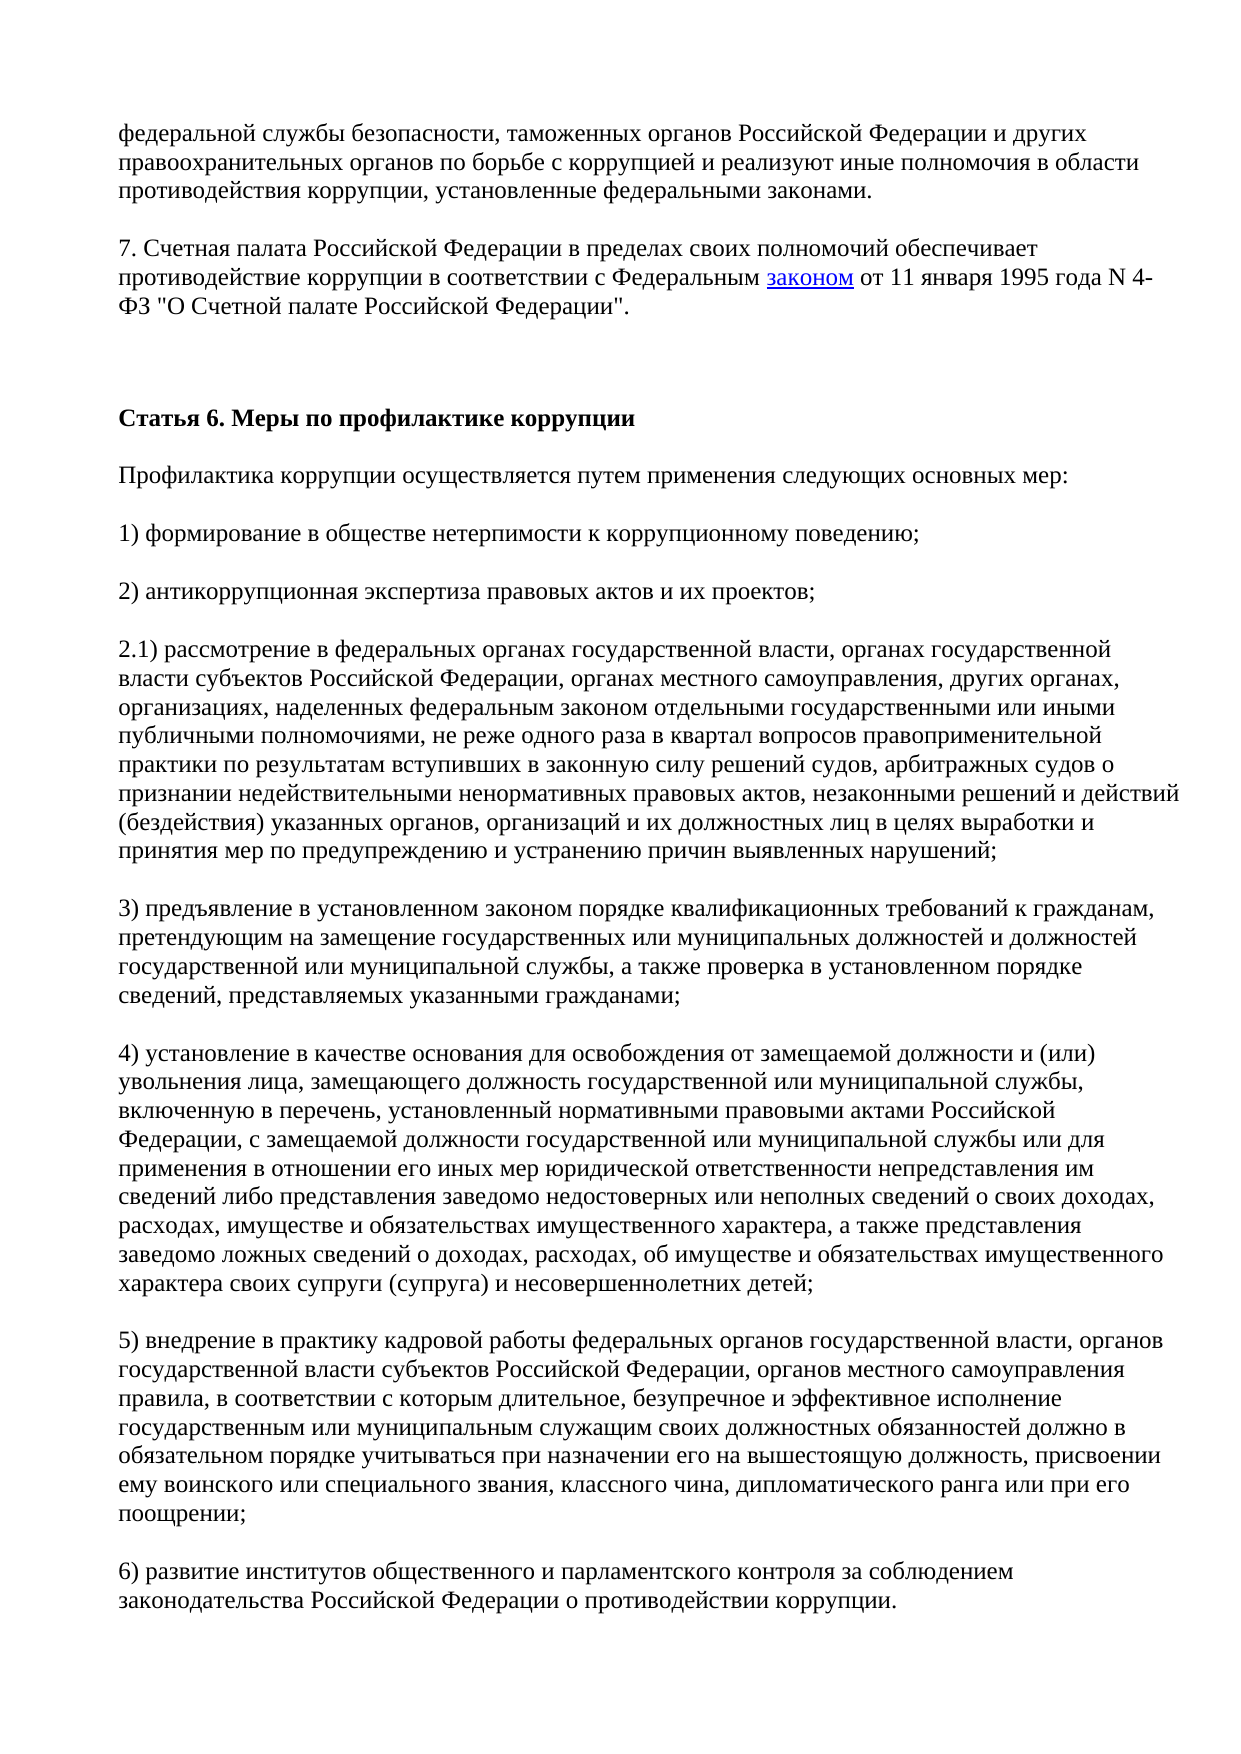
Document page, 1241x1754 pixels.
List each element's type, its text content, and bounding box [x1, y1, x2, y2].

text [118, 118, 1181, 204]
text 2) антикоррупционная экспертиза правовых актов и их проектов; [118, 576, 1181, 605]
text 2.1) рассмотрение в федеральных органах государственной власти, органах государственной власти субъектов Российской Федерации, органах местного самоуправления, других органах, организациях, наделенных федеральным законом отдельными государственными или иными публичными полномочиями, не реже одного раза в квартал вопросов правоприменительной практики по результатам вступивших в законную силу решений судов, арбитражных судов о признании недействительными ненормативных правовых актов, незаконными решений и действий (бездействия) указанных органов, организаций и их должностных лиц в целях выработки и принятия мер по предупреждению и устранению причин выявленных нарушений; [118, 634, 1181, 864]
text 3) предъявление в установленном законом порядке квалификационных требований к гражданам, претендующим на замещение государственных или муниципальных должностей и должностей государственной или муниципальной службы, а также проверка в установленном порядке сведений, представляемых указанными гражданами; [118, 893, 1181, 1008]
text Профилактика коррупции осуществляется путем применения следующих основных мер: [118, 461, 1181, 489]
text 4) установление в качестве основания для освобождения от замещаемой должности и (или) увольнения лица, замещающего должность государственной или муниципальной службы, включенную в перечень, установленный нормативными правовыми актами Российской Федерации, с замещаемой должности государственной или муниципальной службы или для применения в отношении его иных мер юридической ответственности непредставления им сведений либо представления заведомо недостоверных или неполных сведений о своих доходах, расходах, имуществе и обязательствах имущественного характера, а также представления заведомо ложных сведений о доходах, расходах, об имуществе и обязательствах имущественного характера своих супруги (супруга) и несовершеннолетних детей; [118, 1038, 1181, 1296]
text 5) внедрение в практику кадровой работы федеральных органов государственной власти, органов государственной власти субъектов Российской Федерации, органов местного самоуправления правила, в соответствии с которым длительное, безупречное и эффективное исполнение государственным или муниципальным служащим своих должностных обязанностей должно в обязательном порядке учитываться при назначении его на вышестоящую должность, присвоении ему воинского или специального звания, классного чина, дипломатического ранга или при его поощрении; [118, 1326, 1181, 1527]
text 7. Счетная палата Российской Федерации в пределах своих полномочий обеспечивает противодействие коррупции в соответствии с Федеральным законом от 11 января 1995 года N 4-ФЗ "О Счетной палате Российской Федерации". [118, 233, 1181, 320]
text 6) развитие институтов общественного и парламентского контроля за соблюдением законодательства Российской Федерации о противодействии коррупции. [118, 1556, 1181, 1613]
text Статья 6. Меры по профилактике коррупции [118, 403, 1181, 431]
text 1) формирование в обществе нетерпимости к коррупционному поведению; [118, 518, 1181, 547]
